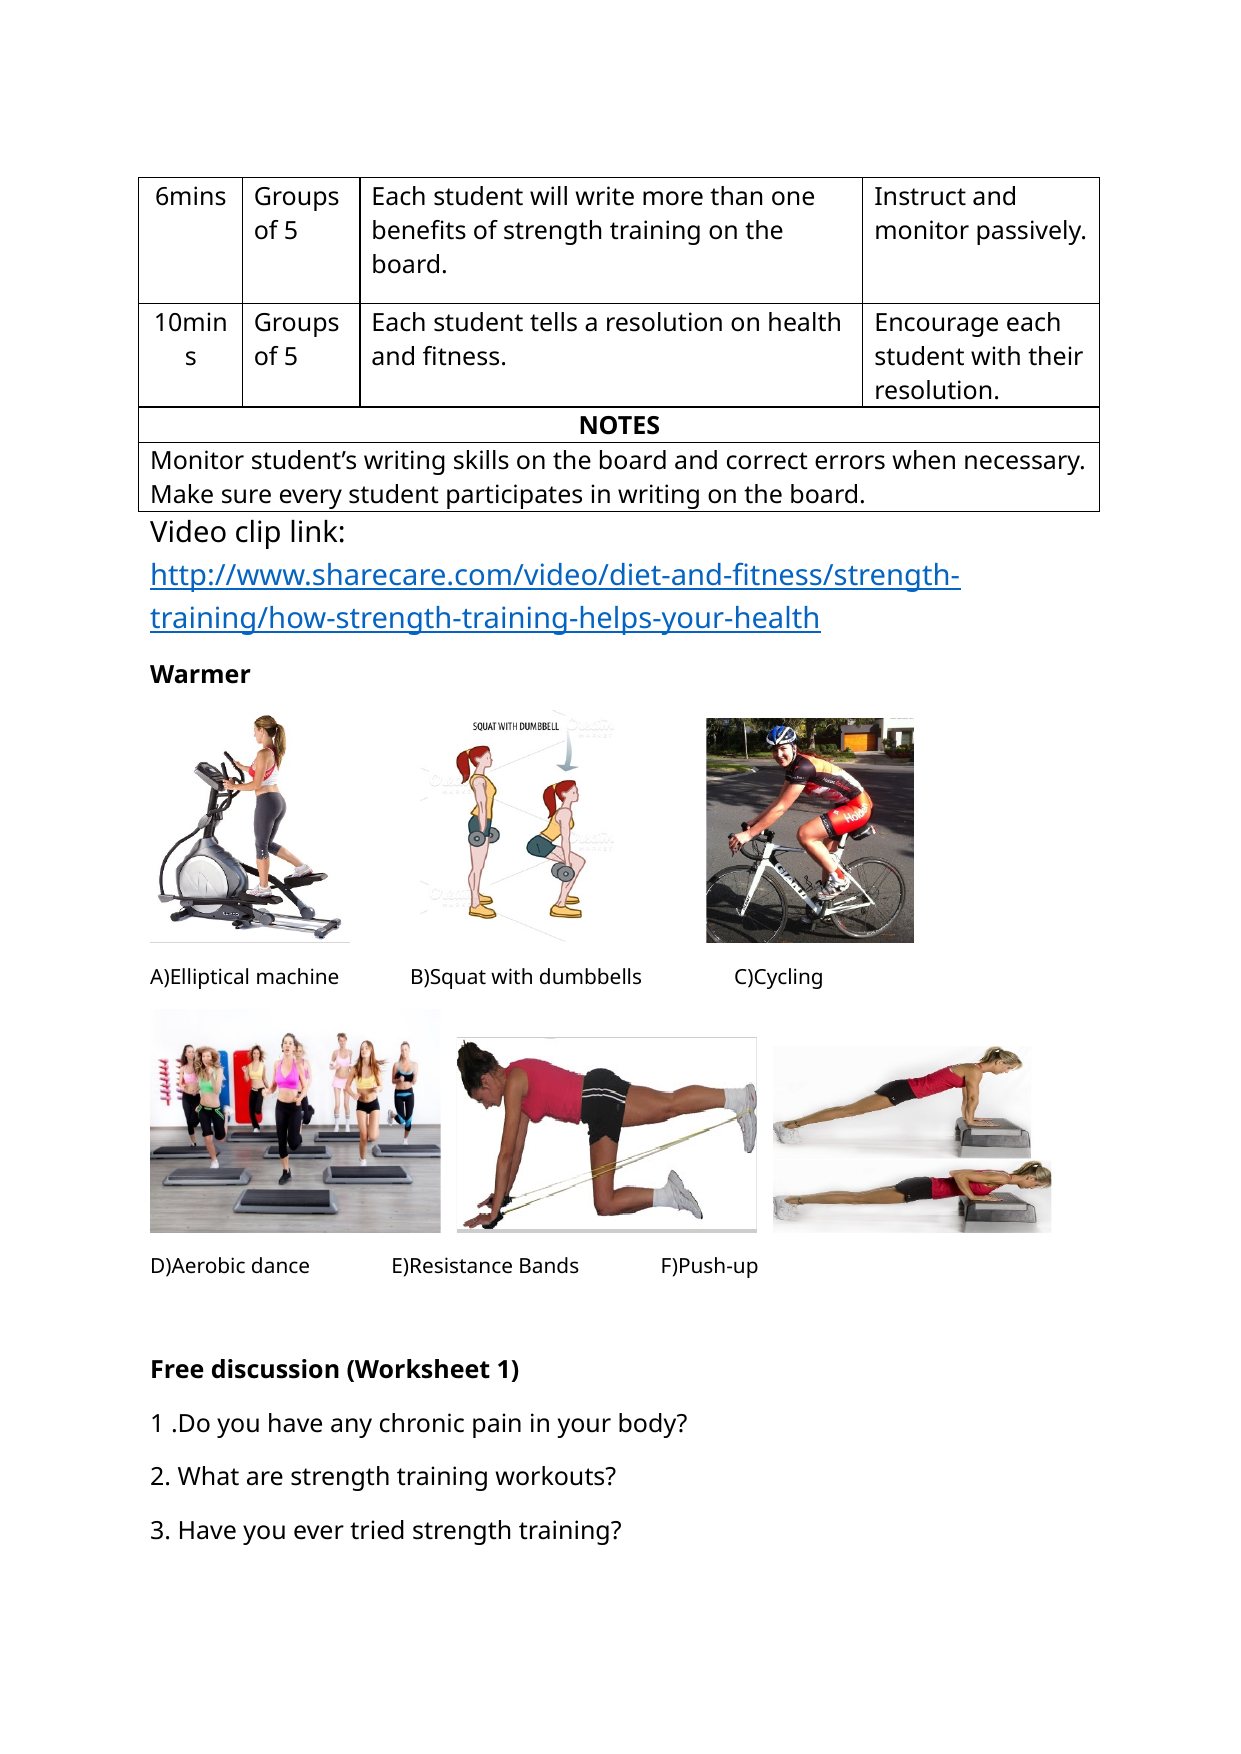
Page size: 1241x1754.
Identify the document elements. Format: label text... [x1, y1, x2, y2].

table_cell Instruct and monitor passively. [863, 178, 1099, 303]
table_cell Encourage each student with their resolution. [863, 304, 1099, 406]
picture [773, 1046, 1052, 1233]
picture [420, 710, 615, 943]
picture [150, 713, 350, 943]
text D)Aerobic dance E)Resistance Bands F)Push-up [150, 1251, 1090, 1280]
text 1 .Do you have any chronic pain in your body? [150, 1406, 1090, 1439]
table_cell Groups of 5 [243, 304, 359, 406]
table_cell 10mins [139, 304, 242, 406]
picture [706, 718, 914, 943]
table_cell Each student will write more than one benefits of strength training on the board. [361, 178, 862, 303]
text 3. Have you ever tried strength training? [150, 1512, 1090, 1546]
text 2. What are strength training workouts? [150, 1459, 1090, 1493]
table_cell Monitor student’s writing skills on the board and correct errors when necessary. Make sure every student participates in writing on the board. [139, 443, 1099, 511]
table_cell Groups of 5 [243, 178, 359, 303]
text Video clip link: http://www.sharecare.com/video/diet-and-fitness/strength-training/how-strength-training-helps-your-health [150, 512, 1090, 637]
text Free discussion (Worksheet 1) [150, 1352, 1090, 1386]
picture [456, 1037, 757, 1233]
table_cell 6mins [139, 178, 242, 303]
text A)Elliptical machine B)Squat with dumbbells C)Cycling [150, 962, 1090, 990]
table_cell Each student tells a resolution on health and fitness. [361, 304, 862, 406]
text Warmer [150, 657, 1090, 691]
picture [150, 1009, 441, 1233]
table_cell NOTES [139, 408, 1099, 442]
